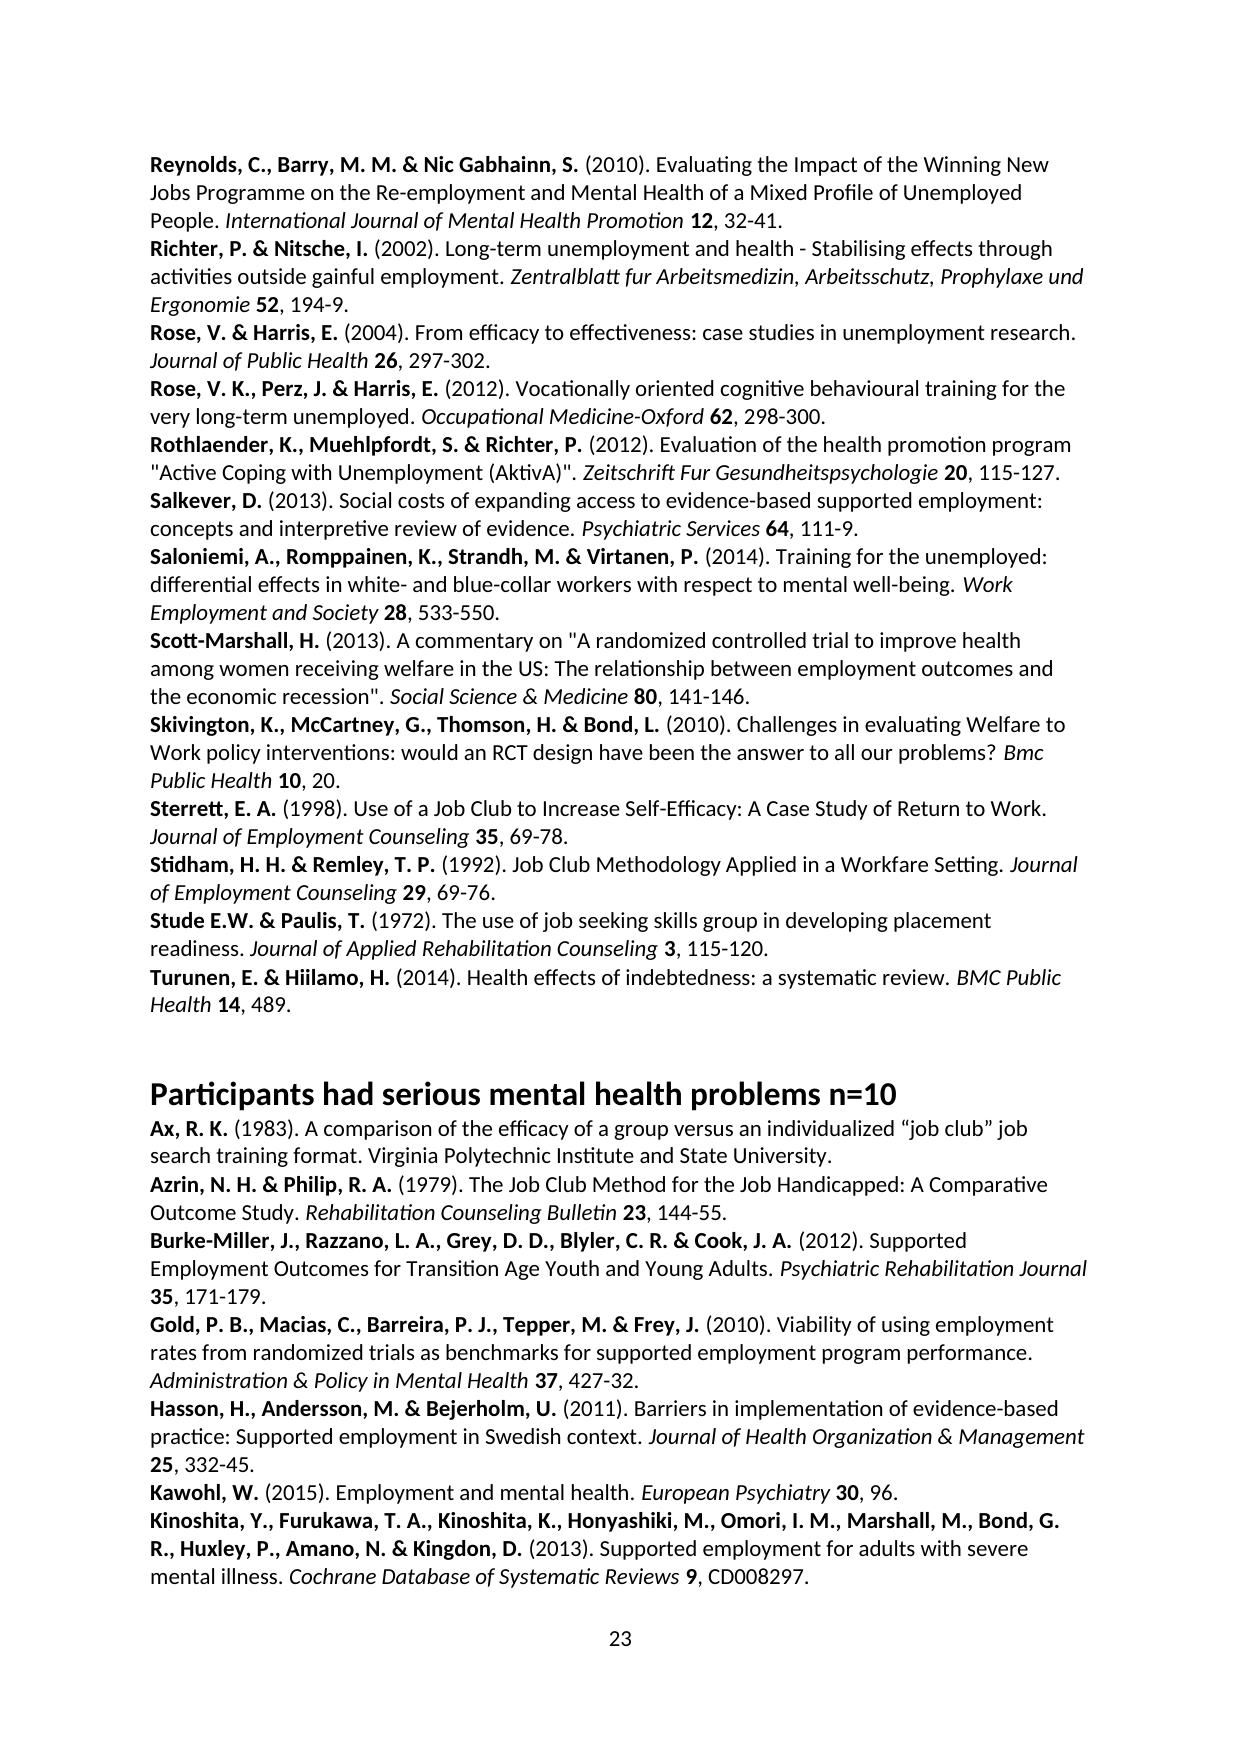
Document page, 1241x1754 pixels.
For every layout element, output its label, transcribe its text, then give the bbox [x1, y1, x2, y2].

text Kinoshita, Y., Furukawa, T. A., Kinoshita, K., Honyashiki, M., Omori, I. M., Marshall, M., Bond, G. R., Huxley, P., Amano, N. & Kingdon, D. (2013). Supported employment for adults with severe mental illness. Cochrane Database of Systematic Reviews 9, CD008297. [150, 1506, 1090, 1590]
text Turunen, E. & Hiilamo, H. (2014). Health effects of indebtedness: a systematic review. BMC Public Health 14, 489. [150, 963, 1090, 1019]
text Hasson, H., Andersson, M. & Bejerholm, U. (2011). Barriers in implementation of evidence-based practice: Supported employment in Swedish context. Journal of Health Organization & Management 25, 332-45. [150, 1394, 1090, 1478]
text Azrin, N. H. & Philip, R. A. (1979). The Job Club Method for the Job Handicapped: A Comparative Outcome Study. Rehabilitation Counseling Bulletin 23, 144-55. [150, 1170, 1090, 1226]
text Rose, V. K., Perz, J. & Harris, E. (2012). Vocationally oriented cognitive behavioural training for the very long-term unemployed. Occupational Medicine-Oxford 62, 298-300. [150, 374, 1090, 430]
text Salkever, D. (2013). Social costs of expanding access to evidence-based supported employment: concepts and interpretive review of evidence. Psychiatric Services 64, 111-9. [150, 486, 1090, 542]
text Reynolds, C., Barry, M. M. & Nic Gabhainn, S. (2010). Evaluating the Impact of the Winning New Jobs Programme on the Re-employment and Mental Health of a Mixed Profile of Unemployed People. International Journal of Mental Health Promotion 12, 32-41. [150, 150, 1090, 234]
text Richter, P. & Nitsche, I. (2002). Long-term unemployment and health - Stabilising effects through activities outside gainful employment. Zentralblatt fur Arbeitsmedizin, Arbeitsschutz, Prophylaxe und Ergonomie 52, 194-9. [150, 234, 1090, 318]
text Rose, V. & Harris, E. (2004). From efficacy to effectiveness: case studies in unemployment research. Journal of Public Health 26, 297-302. [150, 318, 1090, 374]
text Stidham, H. H. & Remley, T. P. (1992). Job Club Methodology Applied in a Workfare Setting. Journal of Employment Counseling 29, 69-76. [150, 851, 1090, 907]
text Scott-Marshall, H. (2013). A commentary on "A randomized controlled trial to improve health among women receiving welfare in the US: The relationship between employment outcomes and the economic recession". Social Science & Medicine 80, 141-146. [150, 626, 1090, 710]
text Gold, P. B., Macias, C., Barreira, P. J., Tepper, M. & Frey, J. (2010). Viability of using employment rates from randomized trials as benchmarks for supported employment program performance. Administration & Policy in Mental Health 37, 427-32. [150, 1310, 1090, 1394]
text Ax, R. K. (1983). A comparison of the efficacy of a group versus an individualized “job club” job search training format. Virginia Polytechnic Institute and State University. [150, 1114, 1090, 1170]
text Saloniemi, A., Romppainen, K., Strandh, M. & Virtanen, P. (2014). Training for the unemployed: differential effects in white- and blue-collar workers with respect to mental well-being. Work Employment and Society 28, 533-550. [150, 542, 1090, 626]
text Participants had serious mental health problems n=10 [150, 1073, 1090, 1114]
text Stude E.W. & Paulis, T. (1972). The use of job seeking skills group in developing placement readiness. Journal of Applied Rehabilitation Counseling 3, 115-120. [150, 907, 1090, 963]
text Kawohl, W. (2015). Employment and mental health. European Psychiatry 30, 96. [150, 1478, 1090, 1506]
text Burke-Miller, J., Razzano, L. A., Grey, D. D., Blyler, C. R. & Cook, J. A. (2012). Supported Employment Outcomes for Transition Age Youth and Young Adults. Psychiatric Rehabilitation Journal 35, 171-179. [150, 1226, 1090, 1310]
text Rothlaender, K., Muehlpfordt, S. & Richter, P. (2012). Evaluation of the health promotion program "Active Coping with Unemployment (AktivA)". Zeitschrift Fur Gesundheitspsychologie 20, 115-127. [150, 430, 1090, 486]
text Skivington, K., McCartney, G., Thomson, H. & Bond, L. (2010). Challenges in evaluating Welfare to Work policy interventions: would an RCT design have been the answer to all our problems? Bmc Public Health 10, 20. [150, 710, 1090, 794]
text Sterrett, E. A. (1998). Use of a Job Club to Increase Self-Efficacy: A Case Study of Return to Work. Journal of Employment Counseling 35, 69-78. [150, 794, 1090, 851]
